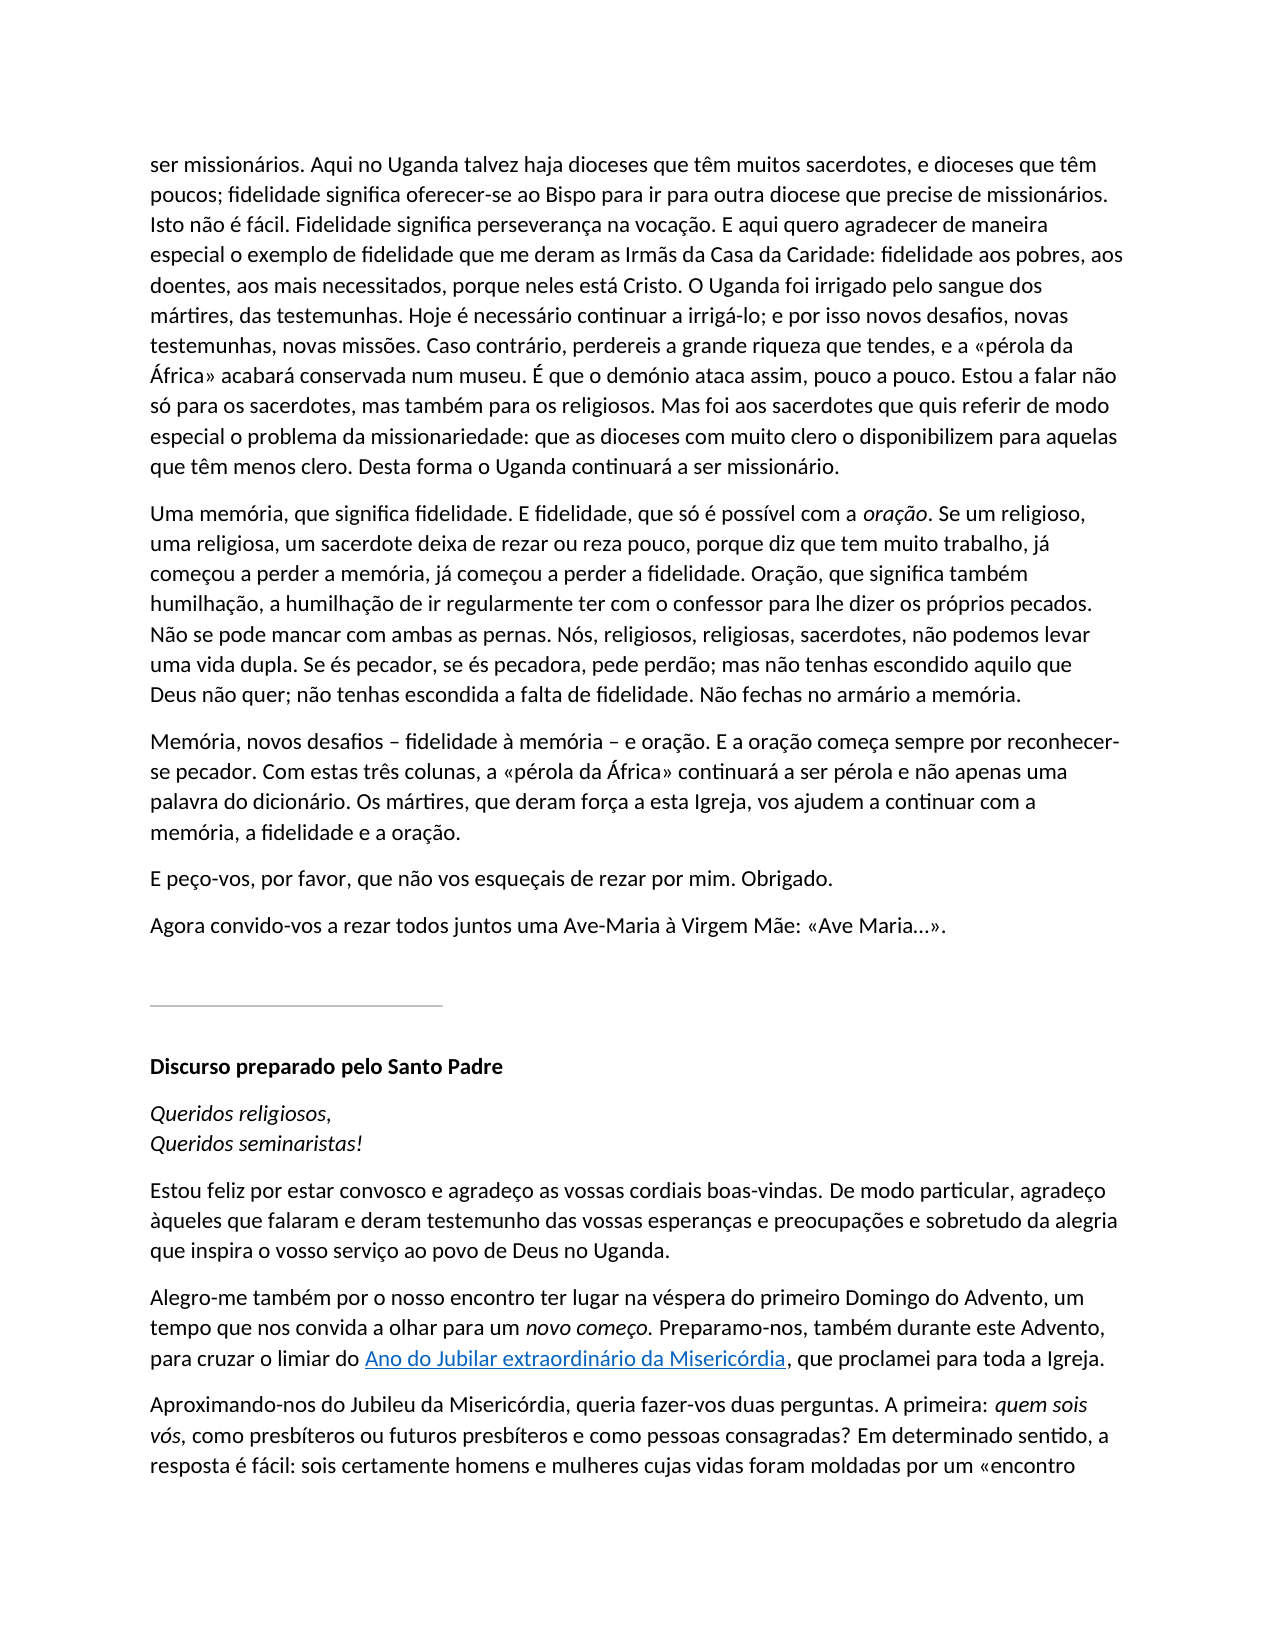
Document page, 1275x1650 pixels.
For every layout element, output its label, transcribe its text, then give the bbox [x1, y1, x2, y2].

text Estou feliz por estar convosco e agradeço as vossas cordiais boas-vindas. De modo particular, agradeço àqueles que falaram e deram testemunho das vossas esperanças e preocupações e sobretudo da alegria que inspira o vosso serviço ao povo de Deus no Uganda. [150, 1176, 1125, 1264]
text Memória, novos desafios – fidelidade à memória – e oração. E a oração começa sempre por reconhecer-se pecador. Com estas três colunas, a «pérola da África» continuará a ser pérola e não apenas uma palavra do dicionário. Os mártires, que deram força a esta Igreja, vos ajudem a continuar com a memória, a fidelidade e a oração. [150, 727, 1125, 846]
text Discurso preparado pelo Santo Padre [150, 1052, 1125, 1080]
text E peço-vos, por favor, que não vos esqueçais de rezar por mim. Obrigado. [150, 864, 1125, 893]
text Uma memória, que significa fidelidade. E fidelidade, que só é possível com a oração. Se um religioso, uma religiosa, um sacerdote deixa de rezar ou reza pouco, porque diz que tem muito trabalho, já começou a perder a memória, já começou a perder a fidelidade. Oração, que significa também humilhação, a humilhação de ir regularmente ter com o confessor para lhe dizer os próprios pecados. Não se pode mancar com ambas as pernas. Nós, religiosos, religiosas, sacerdotes, não podemos levar uma vida dupla. Se és pecador, se és pecadora, pede perdão; mas não tenhas escondido aquilo que Deus não quer; não tenhas escondida a falta de fidelidade. Não fechas no armário a memória. [150, 499, 1125, 708]
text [150, 150, 1125, 480]
text Alegro-me também por o nosso encontro ter lugar na véspera do primeiro Domingo do Advento, um tempo que nos convida a olhar para um novo começo. Preparamo-nos, também durante este Advento, para cruzar o limiar do Ano do Jubilar extraordinário da Misericórdia, que proclamei para toda a Igreja. [150, 1283, 1125, 1372]
text Agora convido-vos a rezar todos juntos uma Ave-Maria à Virgem Mãe: «Ave Maria…». [150, 911, 1125, 939]
text Queridos religiosos, Queridos seminaristas! [150, 1099, 1125, 1157]
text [150, 1391, 1125, 1479]
